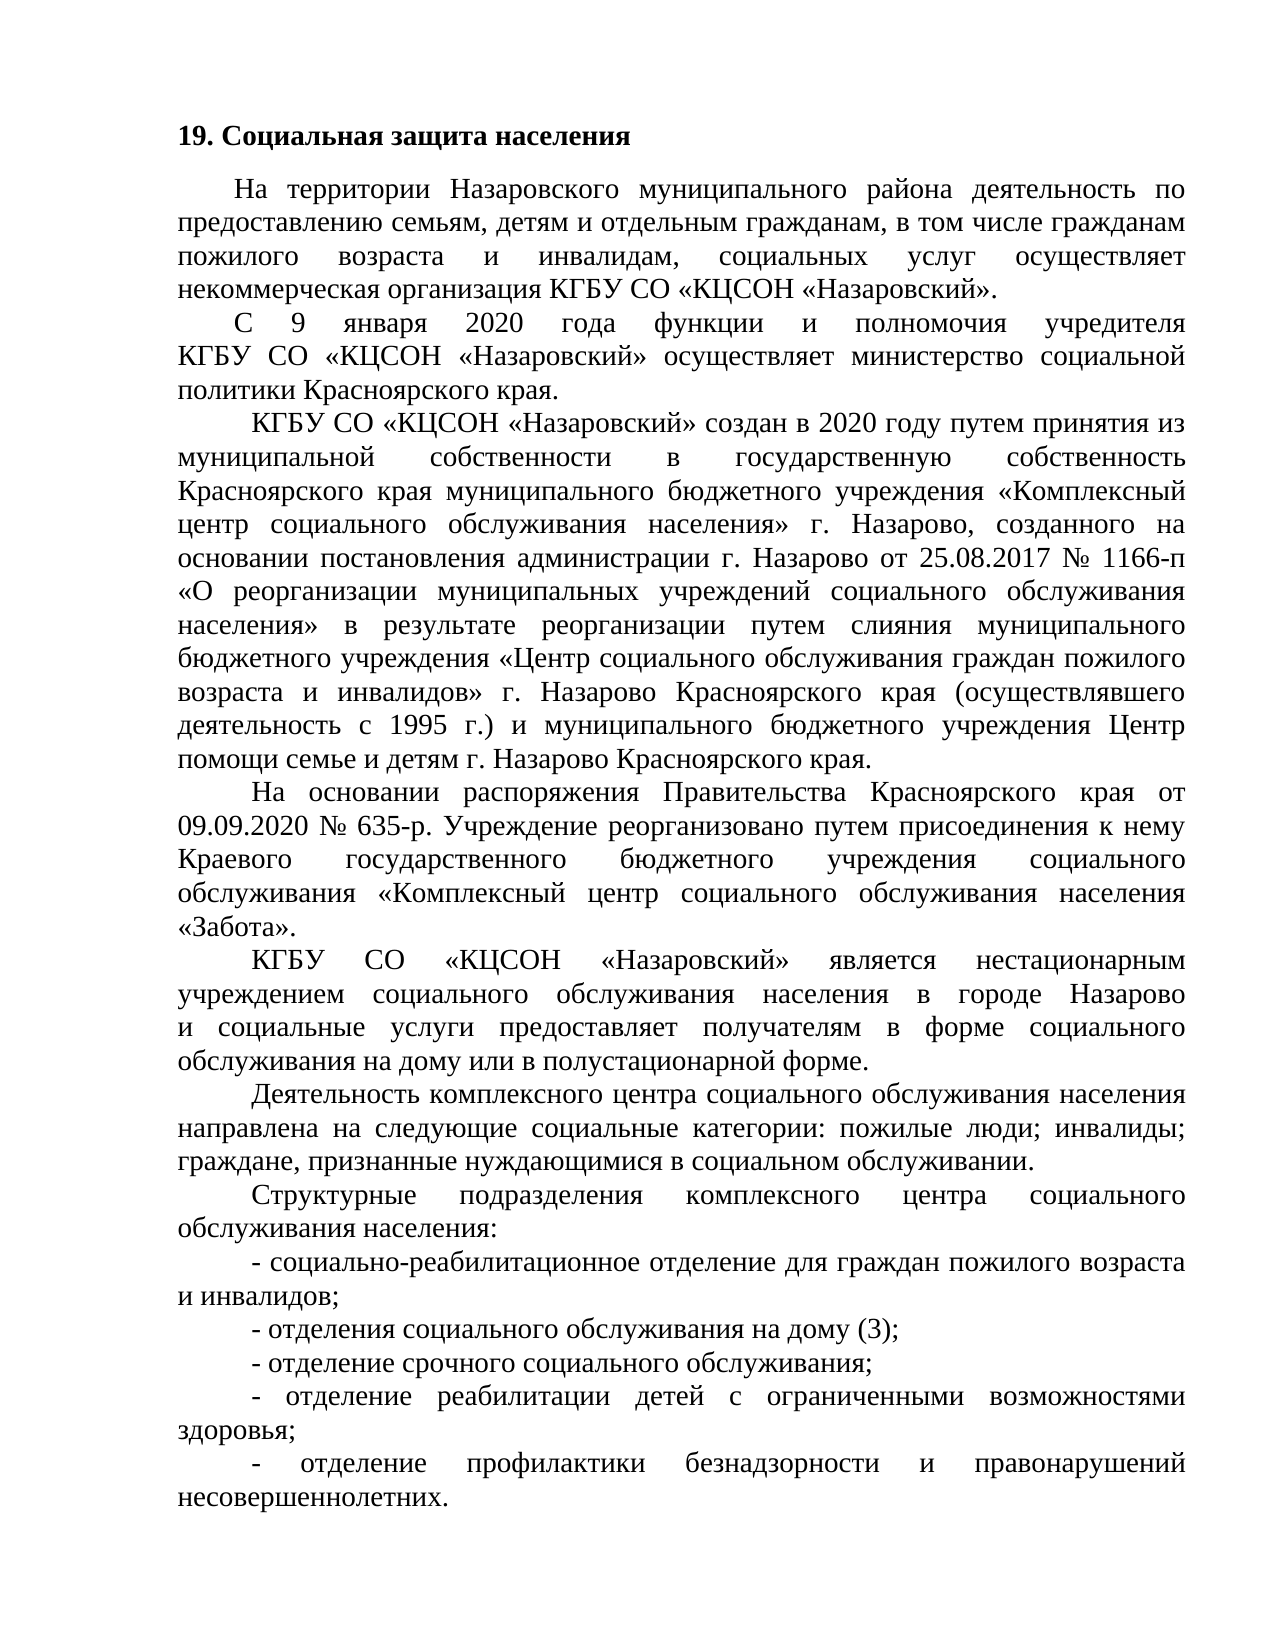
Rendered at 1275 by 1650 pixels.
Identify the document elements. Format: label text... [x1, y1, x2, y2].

text КГБУ СО «КЦСОН «Назаровский» является нестационарным учреждением социального обслуживания населения в городе Назарово и социальные услуги предоставляет получателям в форме социального обслуживания на дому или в полустационарной форме. [177, 942, 1186, 1076]
text - отделение профилактики безнадзорности и правонарушений несовершеннолетних. [177, 1445, 1186, 1512]
text Деятельность комплексного центра социального обслуживания населения направлена на следующие социальные категории: пожилые люди; инвалиды; граждане, признанные нуждающимися в социальном обслуживании. [177, 1076, 1186, 1177]
text - отделение реабилитации детей с ограниченными возможностями здоровья; [177, 1378, 1186, 1445]
text Структурные подразделения комплексного центра социального обслуживания населения: [177, 1177, 1186, 1244]
text 19. Социальная защита населения [177, 118, 1186, 152]
text - отделения социального обслуживания на дому (3); [177, 1311, 1186, 1345]
text КГБУ СО «КЦСОН «Назаровский» создан в 2020 году путем принятия из муниципальной собственности в государственную собственность Красноярского края муниципального бюджетного учреждения «Комплексный центр социального обслуживания населения» г. Назарово, созданного на основании постановления администрации г. Назарово от 25.08.2017 № 1166-п «О реорганизации муниципальных учреждений социального обслуживания населения» в результате реорганизации путем слияния муниципального бюджетного учреждения «Центр социального обслуживания граждан пожилого возраста и инвалидов» г. Назарово Красноярского края (осуществлявшего деятельность с 1995 г.) и муниципального бюджетного учреждения Центр помощи семье и детям г. Назарово Красноярского края. [177, 406, 1186, 774]
text С 9 января 2020 года функции и полномочия учредителя КГБУ СО «КЦСОН «Назаровский» осуществляет министерство социальной политики Красноярского края. [177, 305, 1186, 406]
text На территории Назаровского муниципального района деятельность по предоставлению семьям, детям и отдельным гражданам, в том числе гражданам пожилого возраста и инвалидам, социальных услуг осуществляет некоммерческая организация КГБУ СО «КЦСОН «Назаровский». [177, 171, 1186, 305]
text - отделение срочного социального обслуживания; [177, 1345, 1186, 1378]
text - социально-реабилитационное отделение для граждан пожилого возраста и инвалидов; [177, 1244, 1186, 1311]
text На основании распоряжения Правительства Красноярского края от 09.09.2020 № 635-р. Учреждение реорганизовано путем присоединения к нему Краевого государственного бюджетного учреждения социального обслуживания «Комплексный центр социального обслуживания населения «Забота». [177, 774, 1186, 942]
